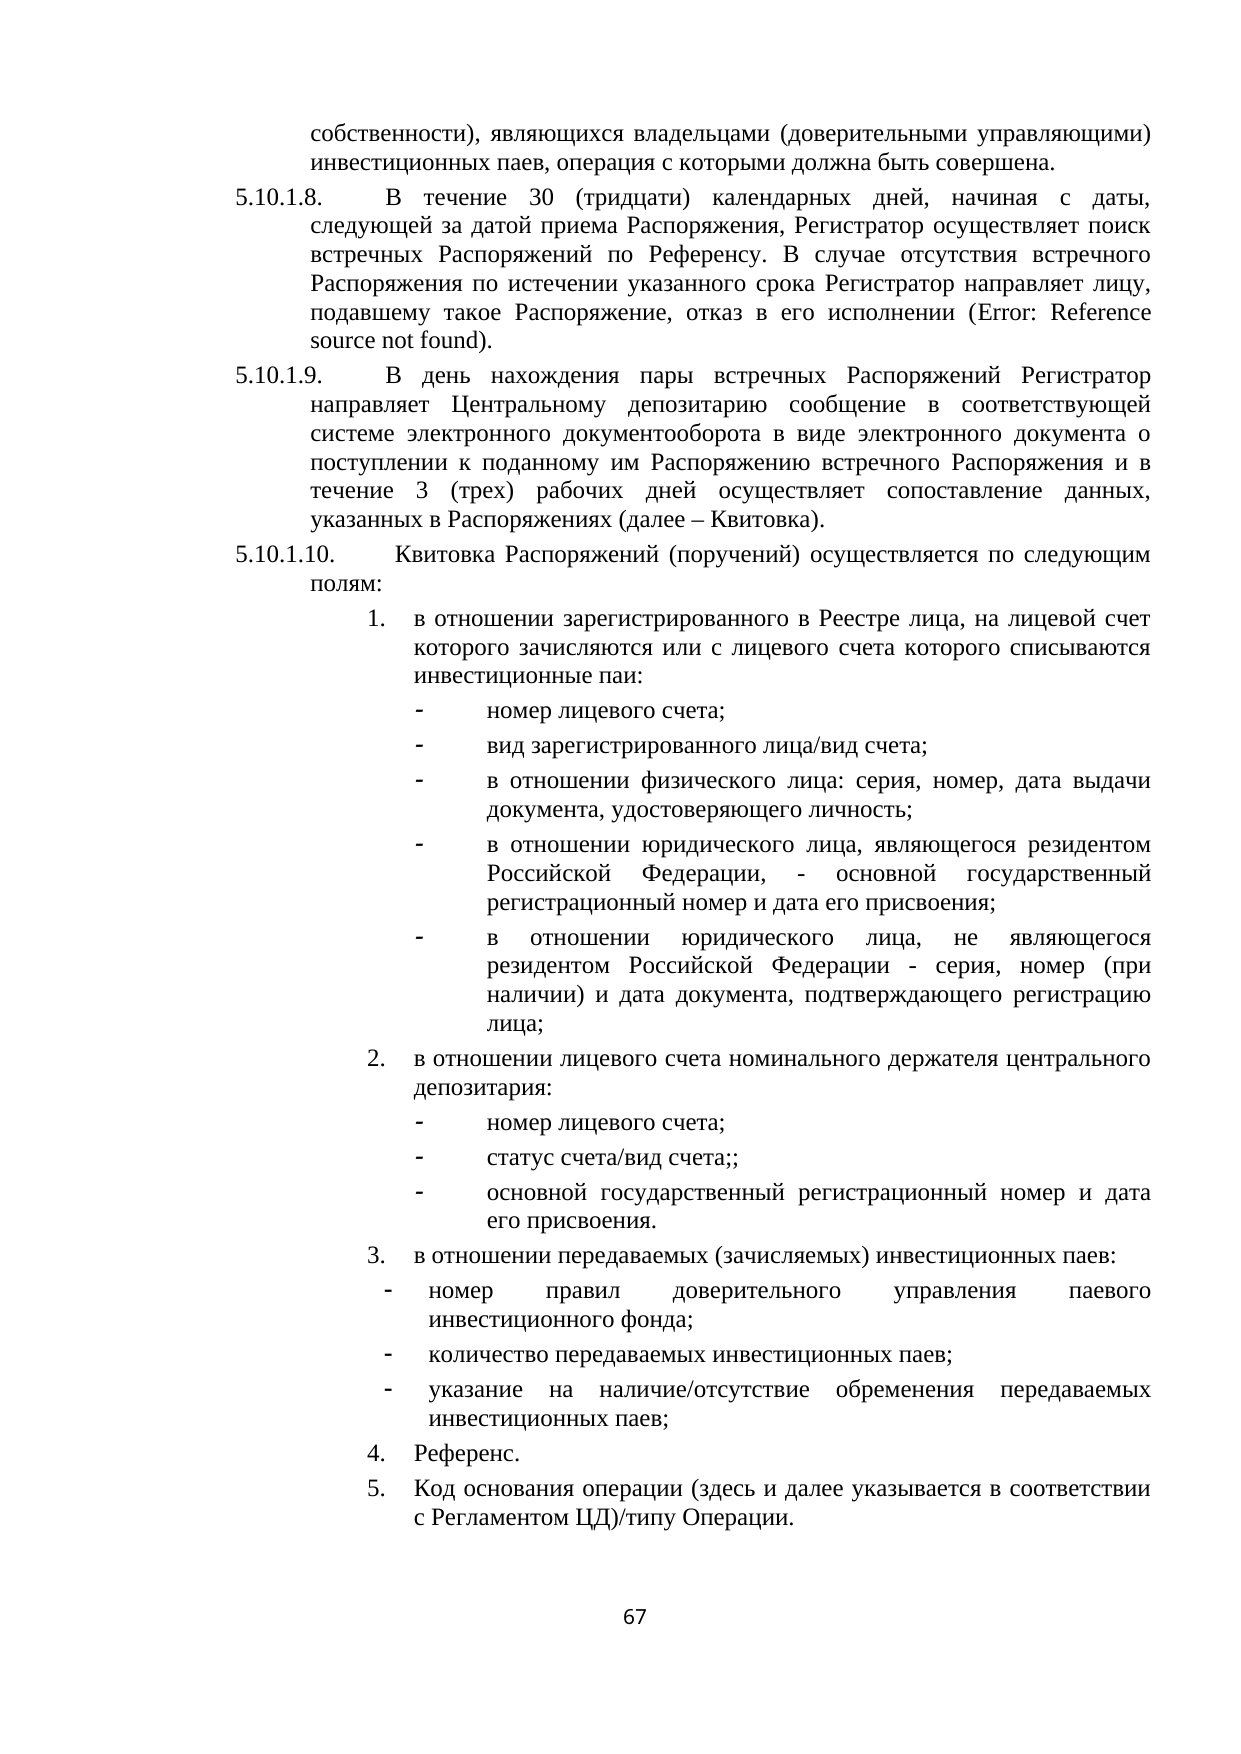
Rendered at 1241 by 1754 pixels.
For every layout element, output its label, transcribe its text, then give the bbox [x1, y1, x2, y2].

list Код основания операции (здесь и далее указывается в соответствии с Регламентом ЦД)/типу Операции. [367, 1473, 1152, 1531]
list Референс. [367, 1438, 1152, 1467]
list в отношении лицевого счета номинального держателя центрального депозитария: [367, 1043, 1152, 1101]
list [235, 118, 1152, 176]
list вид зарегистрированного лица/вид счета; [413, 731, 1152, 759]
list количество передаваемых инвестиционных паев; [384, 1339, 1152, 1368]
list номер правил доверительного управления паевого инвестиционного фонда; [384, 1276, 1152, 1333]
list В день нахождения пары встречных Распоряжений Регистратор направляет Центральному депозитарию сообщение в соответствующей системе электронного документооборота в виде электронного документа о поступлении к поданному им Распоряжению встречного Распоряжения и в течение 3 (трех) рабочих дней осуществляет сопоставление данных, указанных в Распоряжениях (далее – Квитовка). [235, 361, 1152, 533]
list указание на наличие/отсутствие обременения передаваемых инвестиционных паев; [384, 1374, 1152, 1432]
list в отношении юридического лица, являющегося резидентом Российской Федерации, - основной государственный регистрационный номер и дата его присвоения; [413, 829, 1152, 916]
list в отношении юридического лица, не являющегося резидентом Российской Федерации - серия, номер (при наличии) и дата документа, подтверждающего регистрацию лица; [413, 922, 1152, 1037]
list номер лицевого счета; [413, 696, 1152, 724]
list в отношении физического лица: серия, номер, дата выдачи документа, удостоверяющего личность; [413, 766, 1152, 823]
list основной государственный регистрационный номер и дата его присвоения. [413, 1177, 1152, 1234]
list в отношении передаваемых (зачисляемых) инвестиционных паев: [367, 1241, 1152, 1269]
list статус счета/вид счета;; [413, 1142, 1152, 1171]
list номер лицевого счета; [413, 1107, 1152, 1136]
list Квитовка Распоряжений (поручений) осуществляется по следующим полям: [235, 539, 1152, 597]
list в отношении зарегистрированного в Реестре лица, на лицевой счет которого зачисляются или с лицевого счета которого списываются инвестиционные паи: [367, 603, 1152, 689]
